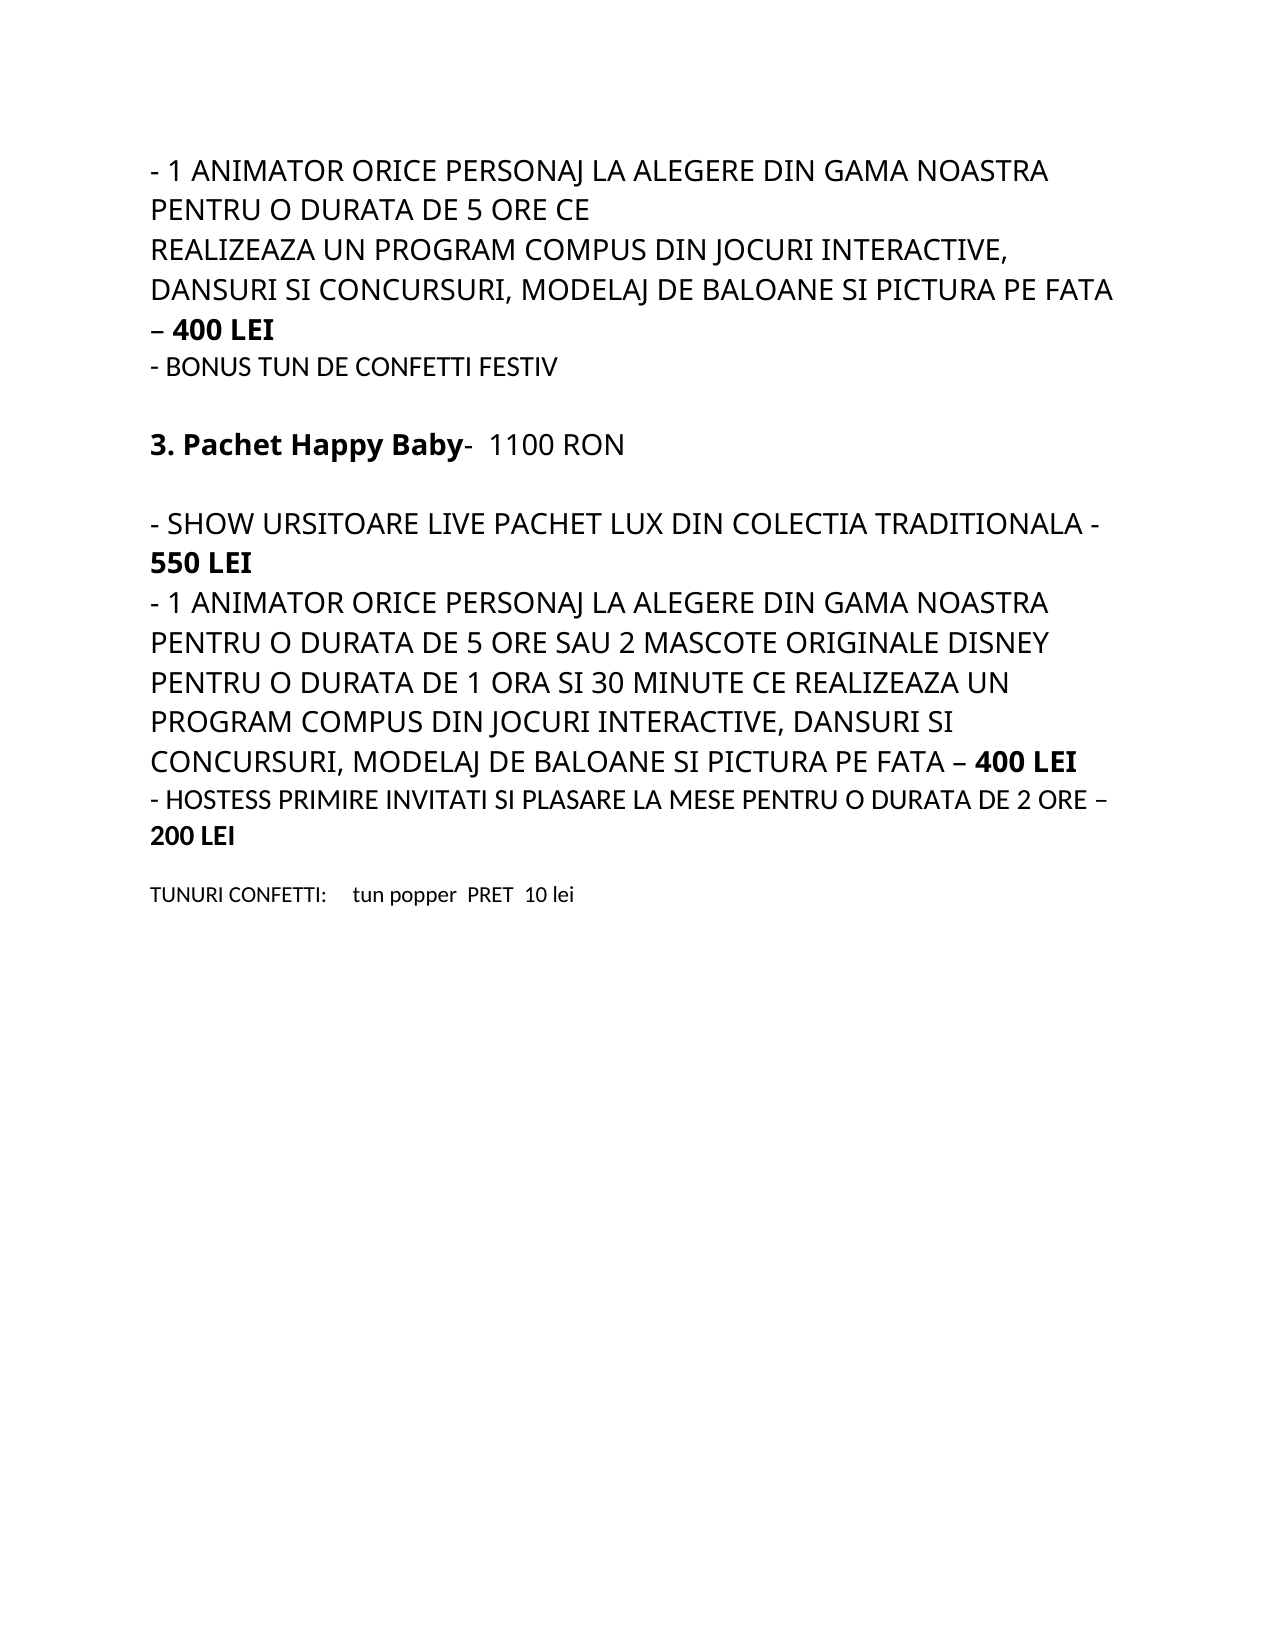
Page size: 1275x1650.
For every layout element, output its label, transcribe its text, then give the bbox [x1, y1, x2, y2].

text - SHOW URSITOARE LIVE PACHET LUX DIN COLECTIA TRADITIONALA - 550 LEI [150, 503, 1125, 582]
text - HOSTESS PRIMIRE INVITATI SI PLASARE LA MESE PENTRU O DURATA DE 2 ORE – 200 LEI [150, 781, 1125, 852]
text - 1 ANIMATOR ORICE PERSONAJ LA ALEGERE DIN GAMA NOASTRA PENTRU O DURATA DE 5 ORE SAU 2 MASCOTE ORIGINALE DISNEY PENTRU O DURATA DE 1 ORA SI 30 MINUTE CE REALIZEAZA UN PROGRAM COMPUS DIN JOCURI INTERACTIVE, DANSURI SI CONCURSURI, MODELAJ DE BALOANE SI PICTURA PE FATA – 400 LEI [150, 582, 1125, 781]
text - 1 ANIMATOR ORICE PERSONAJ LA ALEGERE DIN GAMA NOASTRA PENTRU O DURATA DE 5 ORE CE [150, 150, 1125, 229]
text - BONUS TUN DE CONFETTI FESTIV [150, 348, 1125, 384]
text REALIZEAZA UN PROGRAM COMPUS DIN JOCURI INTERACTIVE, DANSURI SI CONCURSURI, MODELAJ DE BALOANE SI PICTURA PE FATA – 400 LEI [150, 229, 1125, 348]
text TUNURI CONFETTI: tun popper PRET 10 lei [150, 880, 1125, 908]
text 3. Pachet Happy Baby- 1100 RON [150, 424, 1125, 463]
